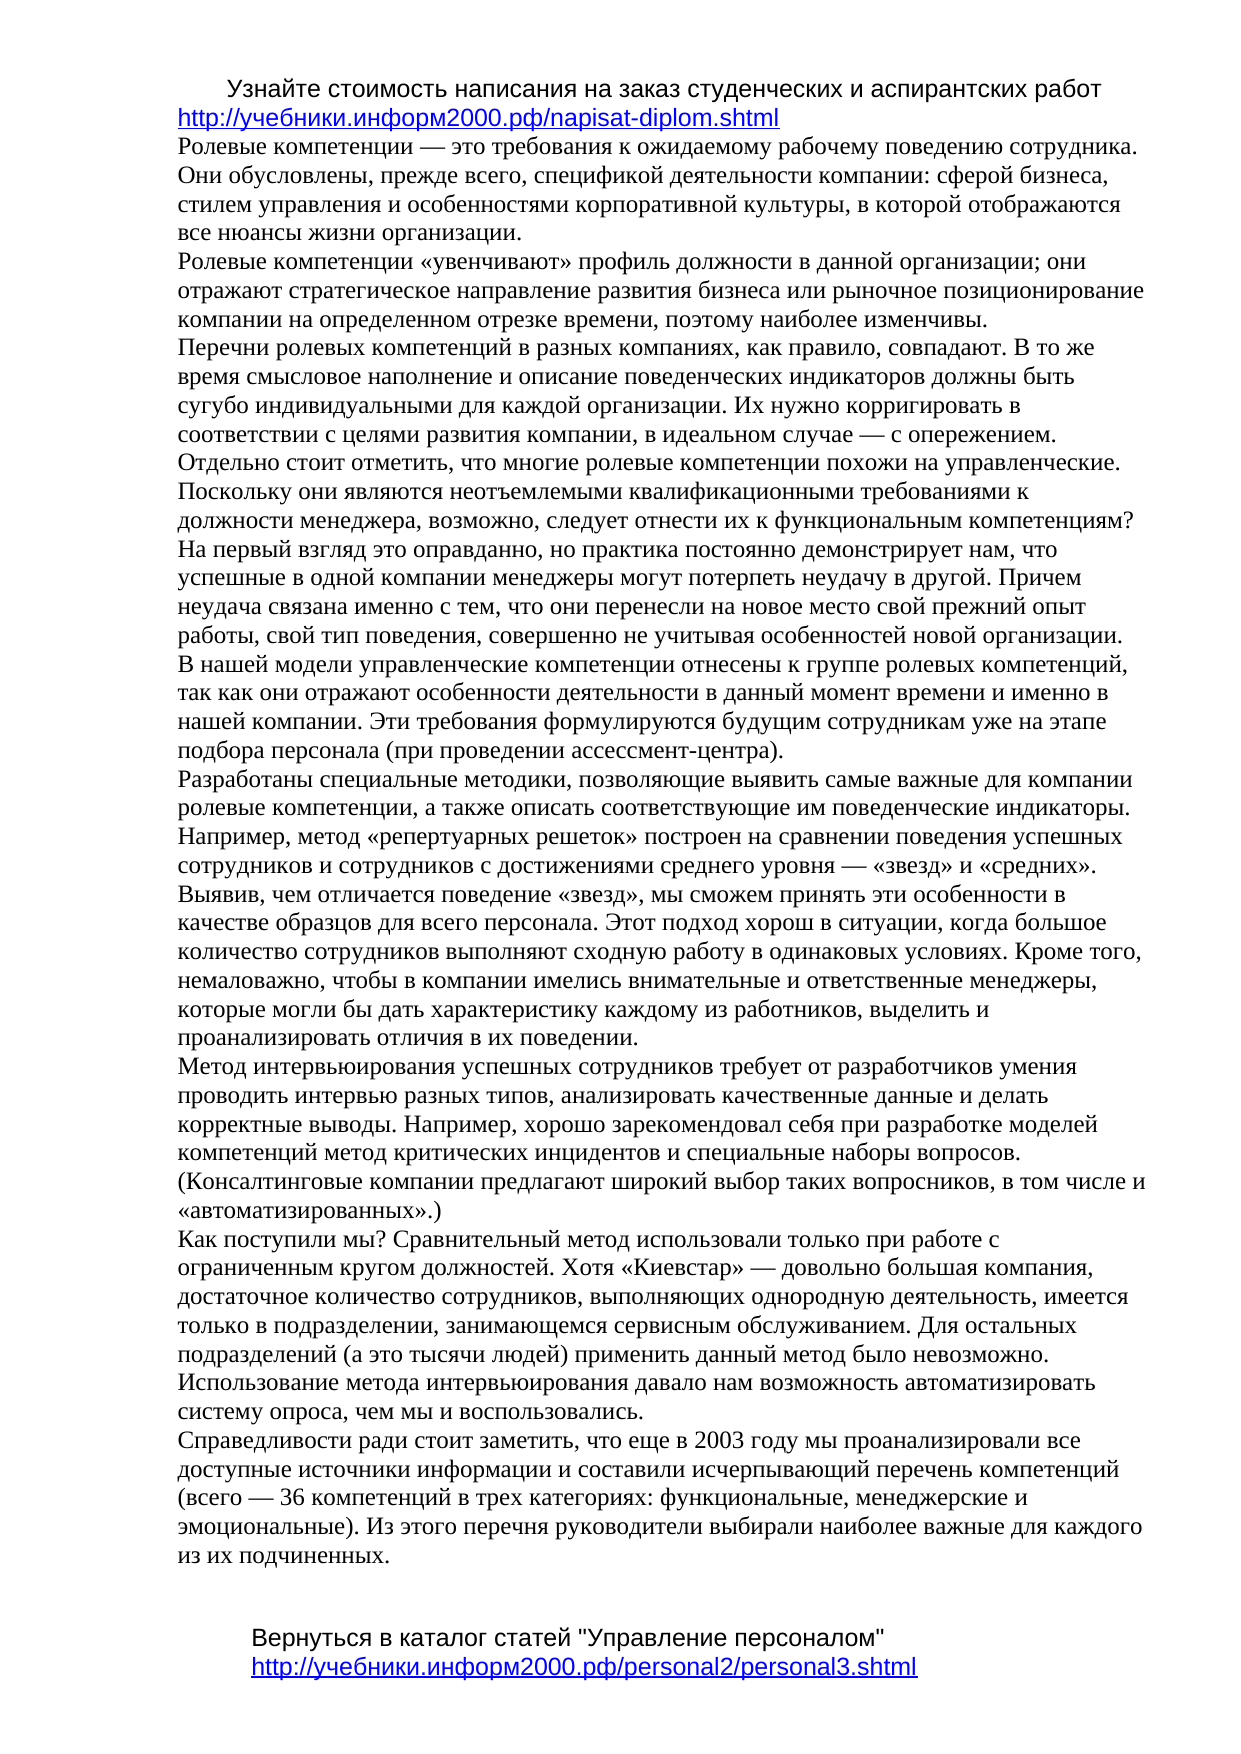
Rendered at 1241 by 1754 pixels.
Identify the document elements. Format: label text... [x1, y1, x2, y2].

text В нашей модели управленческие компетенции отнесены к группе ролевых компетенций, так как они отражают особенности деятельности в данный момент времени и именно в нашей компании. Эти требования формулируются будущим сотрудникам уже на этапе подбора персонала (при проведении ассессмент-центра). [177, 649, 1152, 764]
text Ролевые компетенции «увенчивают» профиль должности в данной организации; они отражают стратегическое направление развития бизнеса или рыночное позиционирование компании на определенном отрезке времени, поэтому наиболее изменчивы. [177, 246, 1152, 332]
text Использование метода интервьюирования давало нам возможность автоматизировать систему опроса, чем мы и воспользовались. [177, 1367, 1152, 1425]
text Разработаны специальные методики, позволяющие выявить самые важные для компании ролевые компетенции, а также описать соответствующие им поведенческие индикаторы. [177, 764, 1152, 821]
text Перечни ролевых компетенций в разных компаниях, как правило, совпадают. В то же время смысловое наполнение и описание поведенческих индикаторов должны быть сугубо индивидуальными для каждой организации. Их нужно корригировать в соответствии с целями развития компании, в идеальном случае — с опережением. [177, 332, 1152, 447]
text Справедливости ради стоит заметить, что еще в 2003 году мы проанализировали все доступные источники информации и составили исчерпывающий перечень компетенций (всего — 36 компетенций в трех категориях: функциональные, менеджерские и эмоциональные). Из этого перечня руководители выбирали наиболее важные для каждого из их подчиненных. [177, 1425, 1152, 1569]
text Как поступили мы? Сравнительный метод использовали только при работе с ограниченным кругом должностей. Хотя «Киевстар» — довольно большая компания, достаточное количество сотрудников, выполняющих однородную деятельность, имеется только в подразделении, занимающемся сервисным обслуживанием. Для остальных подразделений (а это тысячи людей) применить данный метод было невозможно. [177, 1224, 1152, 1367]
text Отдельно стоит отметить, что многие ролевые компетенции похожи на управленческие. Поскольку они являются неотъемлемыми квалификационными требованиями к должности менеджера, возможно, следует отнести их к функциональным компетенциям? На первый взгляд это оправданно, но практика постоянно демонстрирует нам, что успешные в одной компании менеджеры могут потерпеть неудачу в другой. Причем неудача связана именно с тем, что они перенесли на новое место свой прежний опыт работы, свой тип поведения, совершенно не учитывая особенностей новой организации. [177, 447, 1152, 649]
text Например, метод «репертуарных решеток» построен на сравнении поведения успешных сотрудников и сотрудников с достижениями среднего уровня — «звезд» и «средних». Выявив, чем отличается поведение «звезд», мы сможем принять эти особенности в качестве образцов для всего персонала. Этот подход хорош в ситуации, когда большое количество сотрудников выполняют сходную работу в одинаковых условиях. Кроме того, немаловажно, чтобы в компании имелись внимательные и ответственные менеджеры, которые могли бы дать характеристику каждому из работников, выделить и проанализировать отличия в их поведении. [177, 821, 1152, 1051]
text Ролевые компетенции — это требования к ожидаемому рабочему поведению сотрудника. Они обусловлены, прежде всего, спецификой деятельности компании: сферой бизнеса, стилем управления и особенностями корпоративной культуры, в которой отображаются все нюансы жизни организации. [177, 131, 1152, 246]
text Метод интервьюирования успешных сотрудников требует от разработчиков умения проводить интервью разных типов, анализировать качественные данные и делать корректные выводы. Например, хорошо зарекомендовал себя при разработке моделей компетенций метод критических инцидентов и специальные наборы вопросов. (Консалтинговые компании предлагают широкий выбор таких вопросников, в том числе и «автоматизированных».) [177, 1051, 1152, 1224]
